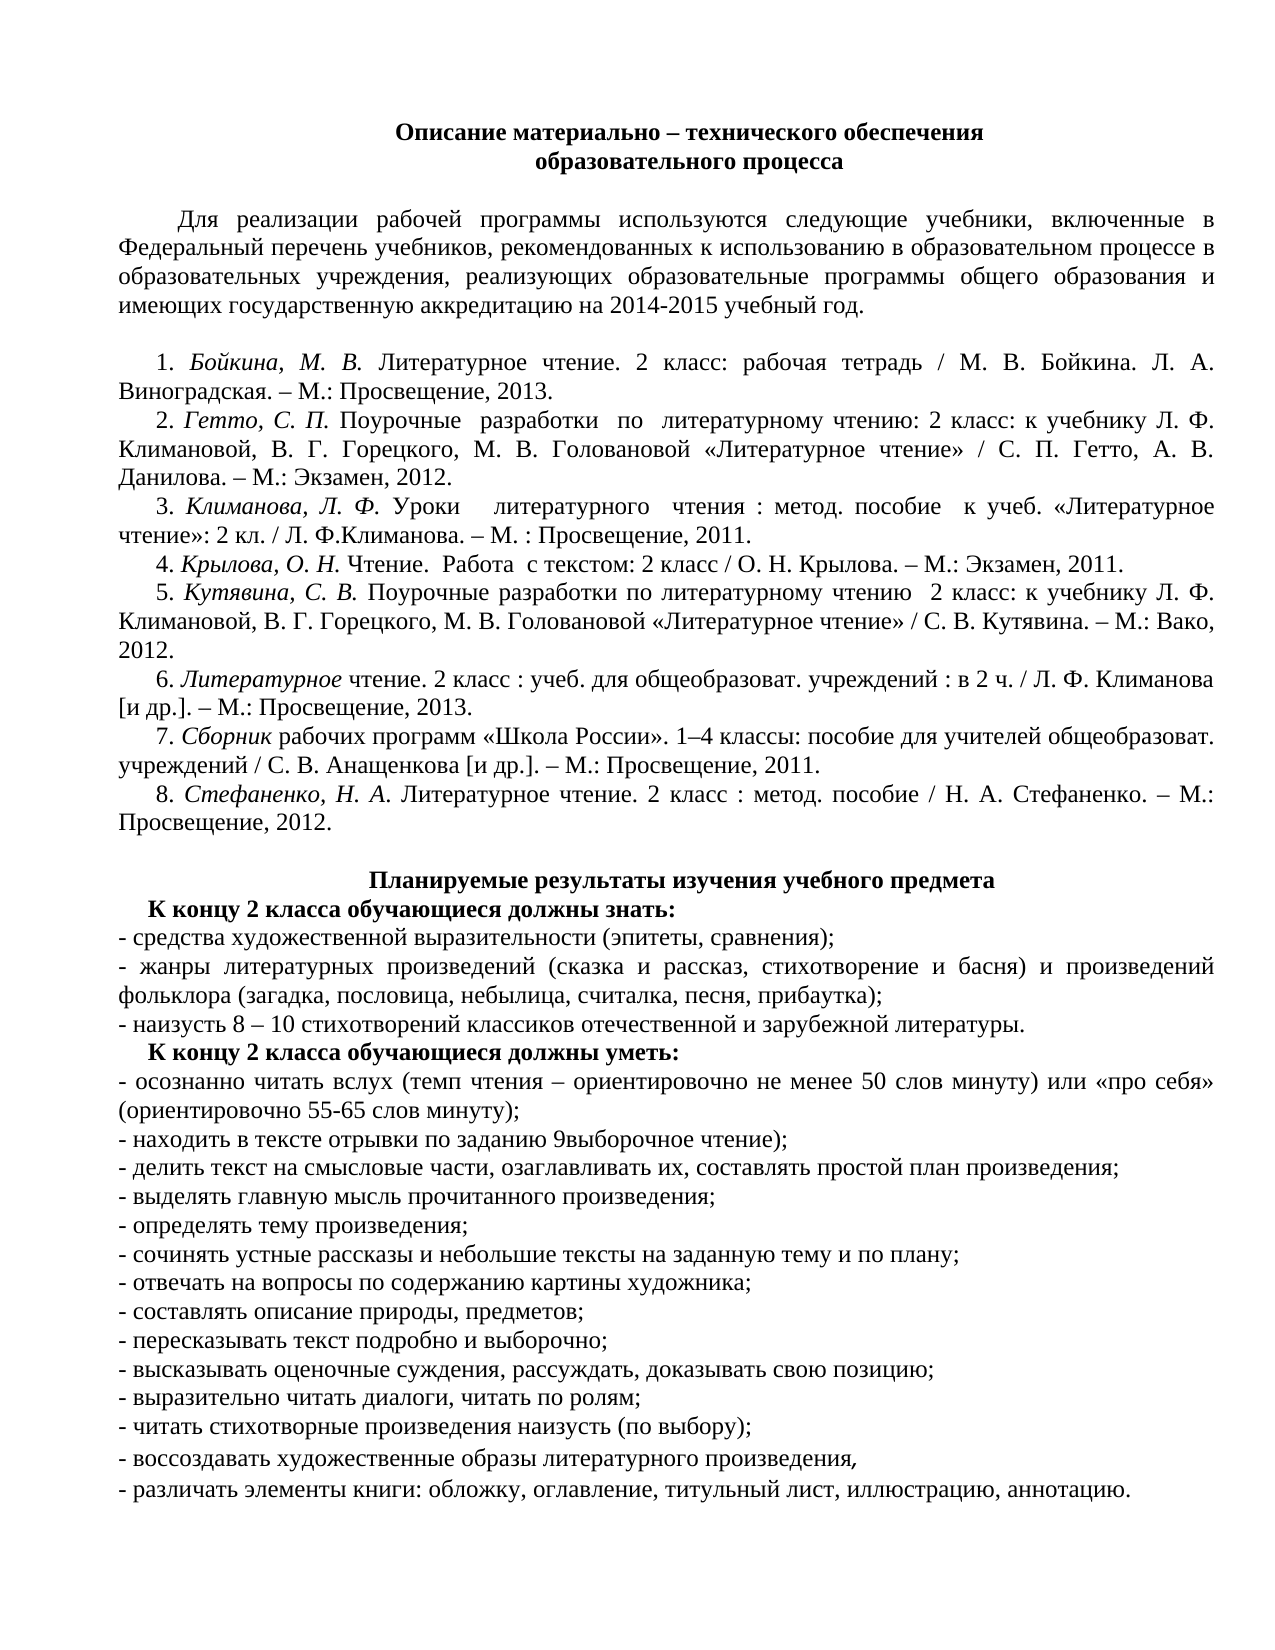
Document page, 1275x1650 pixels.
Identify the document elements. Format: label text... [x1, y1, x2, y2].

text 2. Гетто, С. П. Поурочные разработки по литературному чтению: 2 класс: к учебнику Л. Ф. Климановой, В. Г. Горецкого, М. В. Головановой «Литературное чтение» / С. П. Гетто, А. В. Данилова. – М.: Экзамен, 2012. [118, 405, 1216, 491]
text - наизусть 8 – 10 стихотворений классиков отечественной и зарубежной литературы. [118, 1009, 1216, 1037]
text - воссоздавать художественные образы литературного произведения, [118, 1440, 1216, 1474]
text Для реализации рабочей программы используются следующие учебники, включенные в Федеральный перечень учебников, рекомендованных к использованию в образовательном процессе в образовательных учреждения, реализующих образовательные программы общего образования и имеющих государственную аккредитацию на 2014-2015 учебный год. [118, 204, 1216, 319]
text - выделять главную мысль прочитанного произведения; [118, 1181, 1216, 1210]
text 8. Стефаненко, Н. А. Литературное чтение. 2 класс : метод. пособие / Н. А. Стефаненко. – М.: Просвещение, 2012. [118, 779, 1216, 836]
text 3. Климанова, Л. Ф. Уроки литературного чтения : метод. пособие к учеб. «Литературное чтение»: 2 кл. / Л. Ф.Климанова. – М. : Просвещение, 2011. [118, 491, 1216, 549]
text 6. Литературное чтение. 2 класс : учеб. для общеобразоват. учреждений : в 2 ч. / Л. Ф. Климанова [и др.]. – М.: Просвещение, 2013. [118, 664, 1216, 721]
text 7. Сборник рабочих программ «Школа России». 1–4 классы: пособие для учителей общеобразоват. учреждений / С. В. Анащенкова [и др.]. – М.: Просвещение, 2011. [118, 721, 1216, 779]
text 1. Бойкина, М. В. Литературное чтение. 2 класс: рабочая тетрадь / М. В. Бойкина. Л. А. Виноградская. – М.: Просвещение, 2013. [118, 347, 1216, 405]
text - делить текст на смысловые части, озаглавливать их, составлять простой план произведения; [118, 1152, 1216, 1181]
text 4. Крылова, О. Н. Чтение. Работа с текстом: 2 класс / О. Н. Крылова. – М.: Экзамен, 2011. [118, 549, 1216, 577]
text - различать элементы книги: обложку, оглавление, титульный лист, иллюстрацию, аннотацию. [118, 1474, 1216, 1503]
text - жанры литературных произведений (сказка и рассказ, стихотворение и басня) и произведений фольклора (загадка, пословица, небылица, считалка, песня, прибаутка); [118, 951, 1216, 1009]
text К концу 2 класса обучающиеся должны знать: [118, 894, 1216, 922]
text - определять тему произведения; [118, 1210, 1216, 1239]
text - высказывать оценочные суждения, рассуждать, доказывать свою позицию; [118, 1354, 1216, 1382]
text - пересказывать текст подробно и выборочно; [118, 1325, 1216, 1354]
text образовательного процесса [118, 146, 1216, 175]
text - средства художественной выразительности (эпитеты, сравнения); [118, 922, 1216, 951]
text - выразительно читать диалоги, читать по ролям; [118, 1382, 1216, 1411]
text - составлять описание природы, предметов; [118, 1296, 1216, 1325]
text - сочинять устные рассказы и небольшие тексты на заданную тему и по плану; [118, 1239, 1216, 1267]
text 5. Кутявина, С. В. Поурочные разработки по литературному чтению 2 класс: к учебнику Л. Ф. Климановой, В. Г. Горецкого, М. В. Головановой «Литературное чтение» / С. В. Кутявина. – М.: Вако, 2012. [118, 577, 1216, 664]
text Планируемые результаты изучения учебного предмета [118, 865, 1216, 894]
text - осознанно читать вслух (темп чтения – ориентировочно не менее 50 слов минуту) или «про себя» (ориентировочно 55-65 слов минуту); [118, 1066, 1216, 1124]
text - отвечать на вопросы по содержанию картины художника; [118, 1267, 1216, 1296]
text - находить в тексте отрывки по заданию 9выборочное чтение); [118, 1124, 1216, 1152]
text - читать стихотворные произведения наизусть (по выбору); [118, 1411, 1216, 1440]
text Описание материально – технического обеспечения [118, 117, 1216, 146]
text К концу 2 класса обучающиеся должны уметь: [118, 1037, 1216, 1066]
